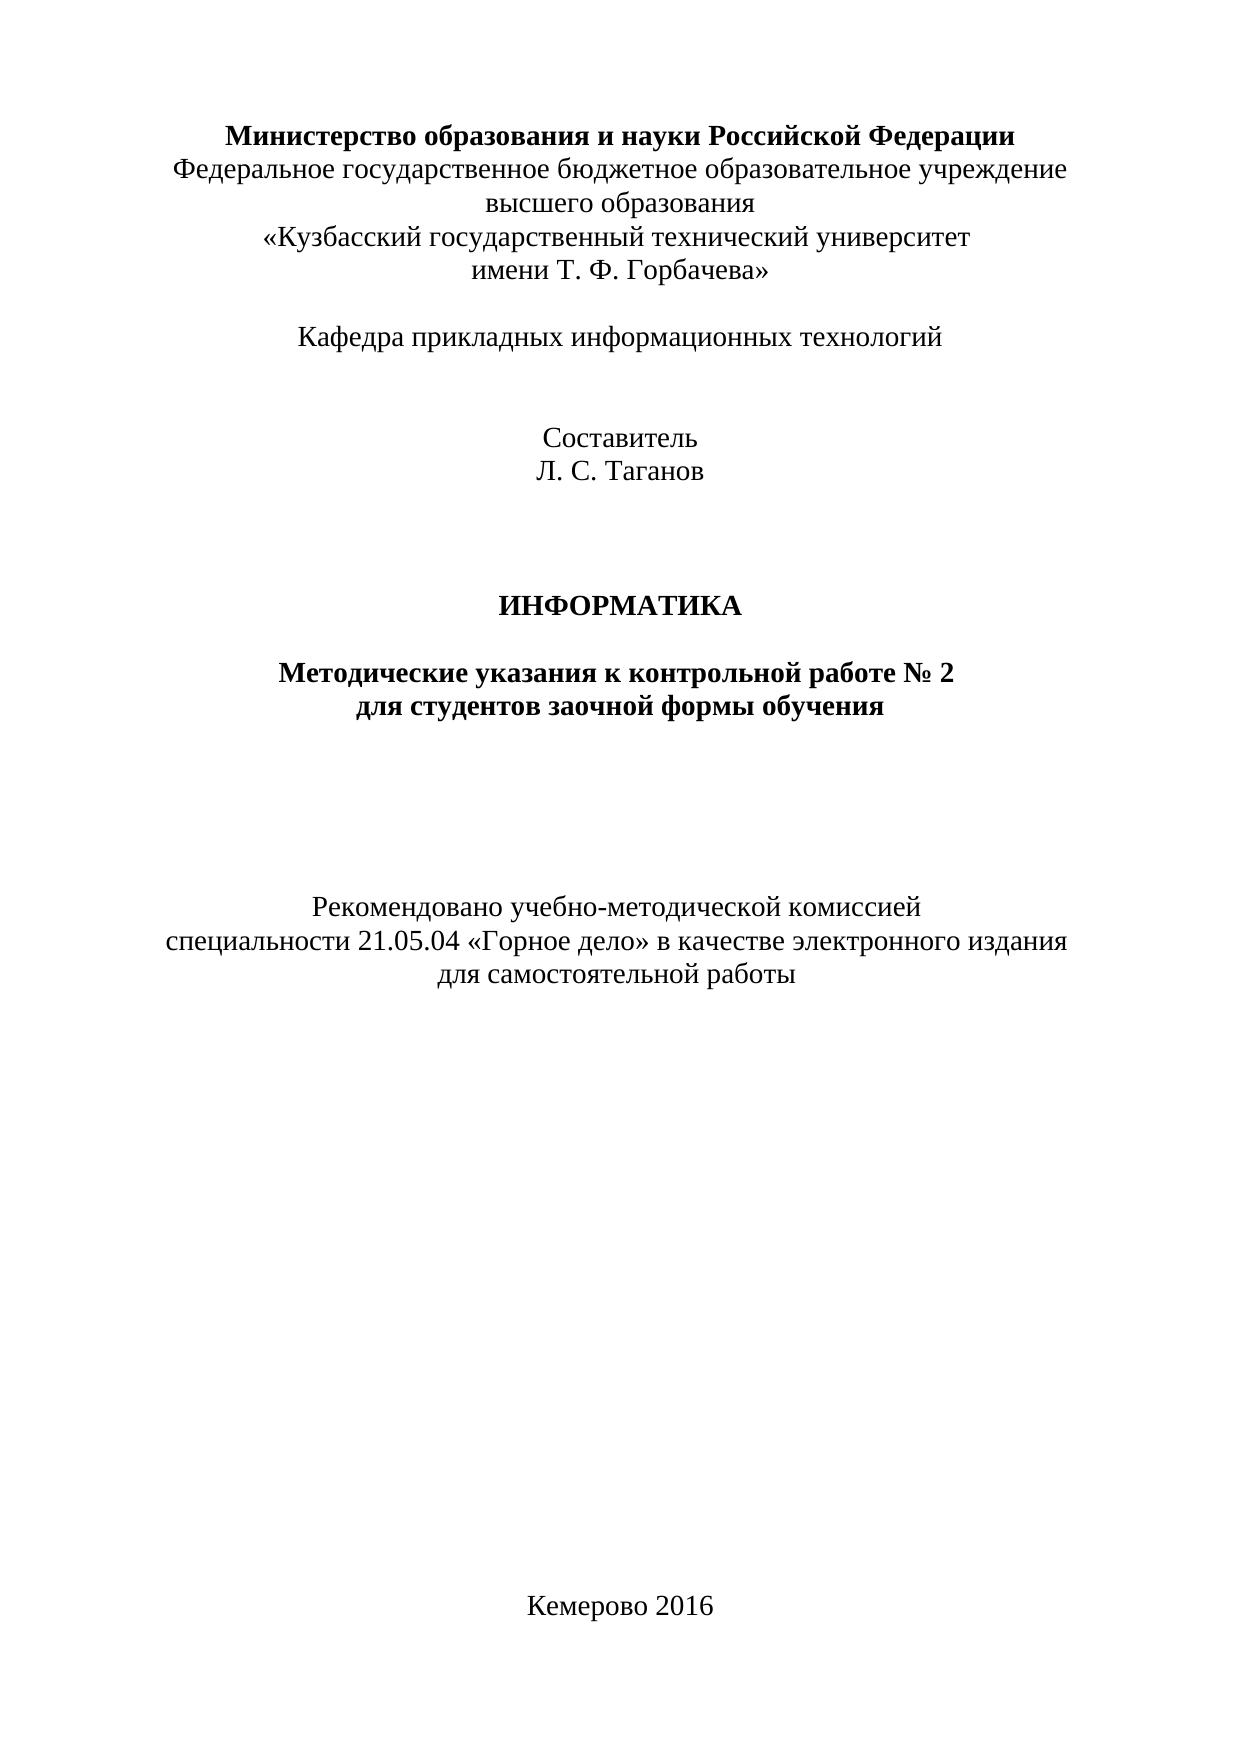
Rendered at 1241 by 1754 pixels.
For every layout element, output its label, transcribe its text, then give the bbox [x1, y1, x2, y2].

text ИНФОРМАТИКА [118, 588, 1122, 621]
text Составитель [118, 420, 1122, 453]
text Министерство образования и науки Российской Федерации [118, 118, 1122, 152]
text Кемерово 2016 [118, 1588, 1122, 1622]
text Л. С. Таганов [118, 453, 1122, 487]
text Кафедра прикладных информационных технологий [118, 319, 1122, 353]
text Методические указания к контрольной работе № 2 для студентов заочной формы обучения [118, 655, 1122, 722]
text «Кузбасский государственный технический университет имени Т. Ф. Горбачева» [118, 219, 1122, 286]
text Федеральное государственное бюджетное образовательное учреждение высшего образования [118, 152, 1122, 219]
text Рекомендовано учебно-методической комиссией специальности 21.05.04 «Горное дело» в качестве электронного издания для самостоятельной работы [118, 889, 1122, 1018]
